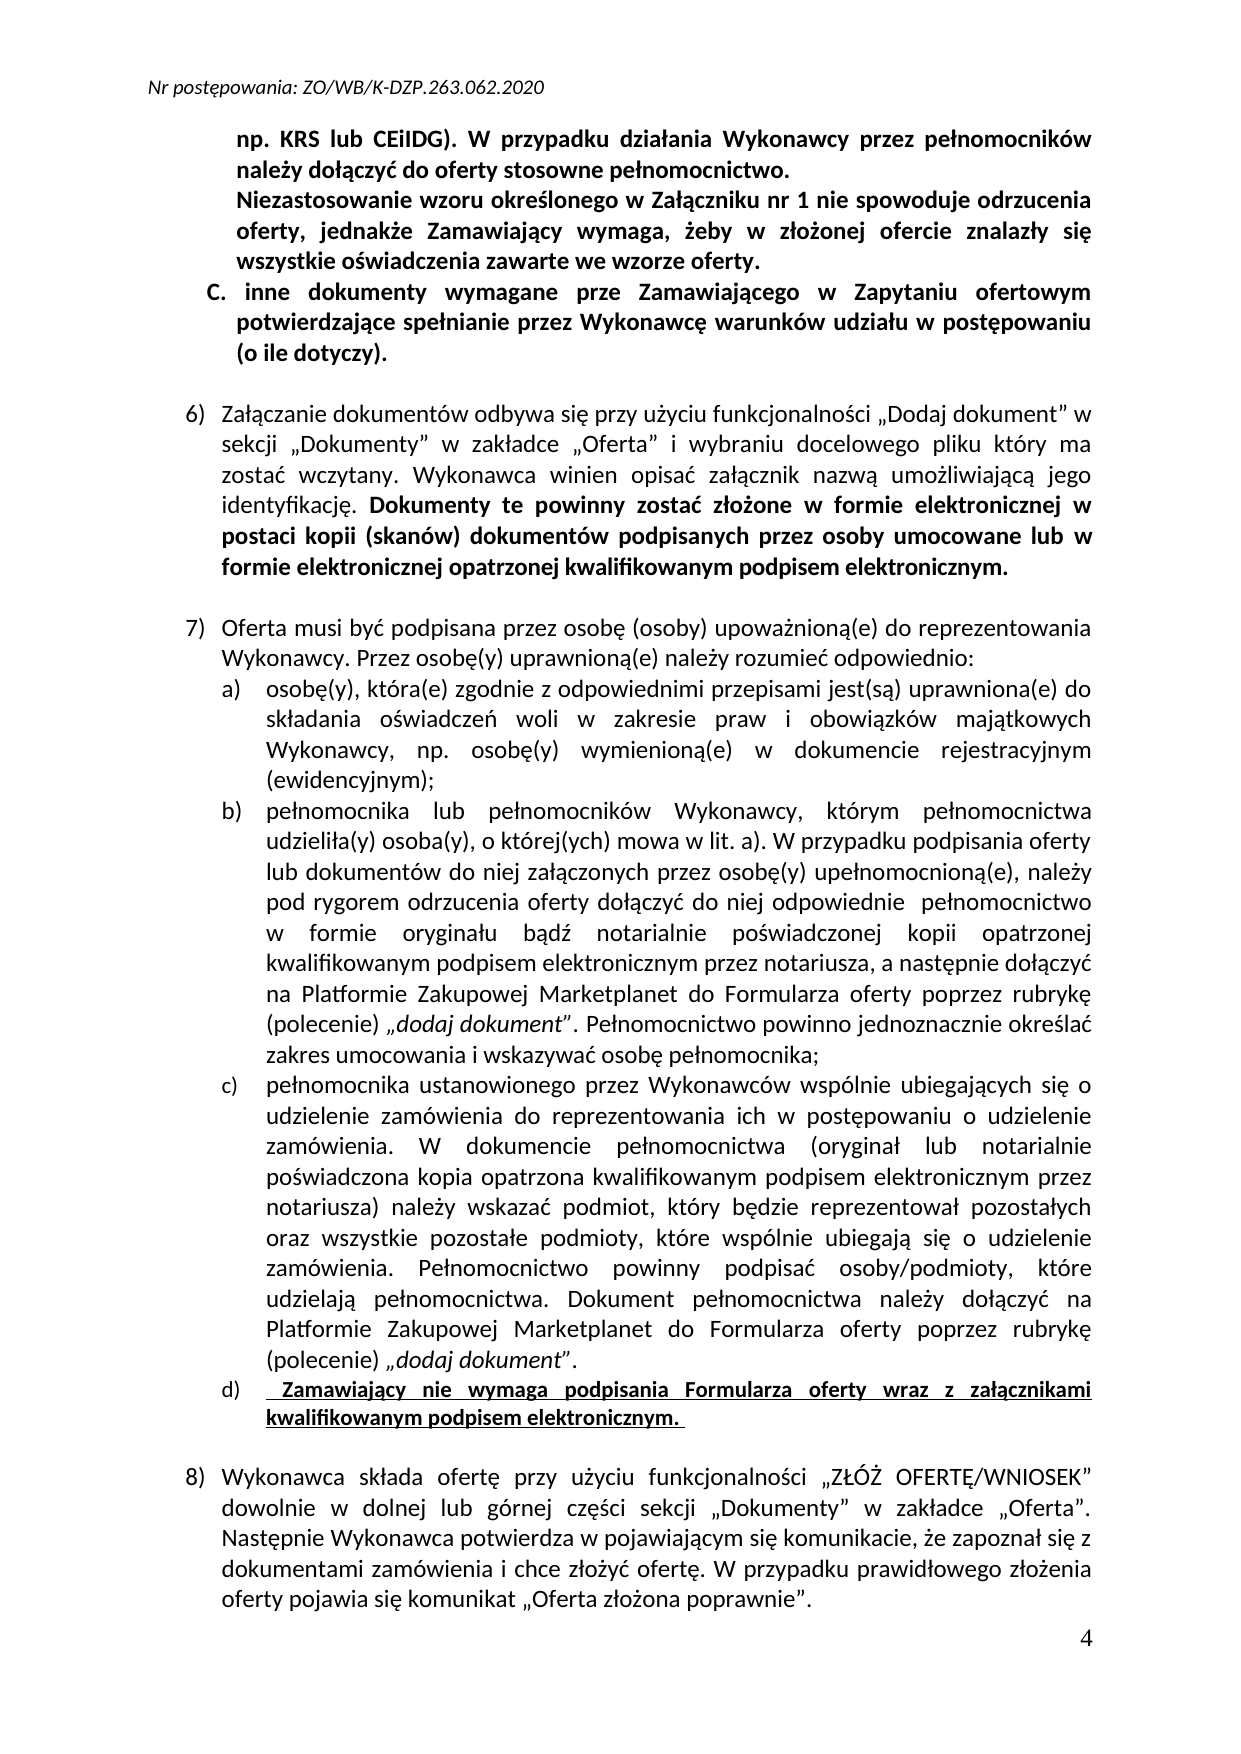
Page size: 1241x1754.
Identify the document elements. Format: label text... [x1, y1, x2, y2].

list Wykonawca składa ofertę przy użyciu funkcjonalności „ZŁÓŻ OFERTĘ/WNIOSEK” dowolnie w dolnej lub górnej części sekcji „Dokumenty” w zakładce „Oferta”. Następnie Wykonawca potwierdza w pojawiającym się komunikacie, że zapoznał się z dokumentami zamówienia i chce złożyć ofertę. W przypadku prawidłowego złożenia oferty pojawia się komunikat „Oferta złożona poprawnie”. [185, 1461, 1093, 1614]
list Załączanie dokumentów odbywa się przy użyciu funkcjonalności „Dodaj dokument” w sekcji „Dokumenty” w zakładce „Oferta” i wybraniu docelowego pliku który ma zostać wczytany. Wykonawca winien opisać załącznik nazwą umożliwiającą jego identyfikację. Dokumenty te powinny zostać złożone w formie elektronicznej w postaci kopii (skanów) dokumentów podpisanych przez osoby umocowane lub w formie elektronicznej opatrzonej kwalifikowanym podpisem elektronicznym. [185, 398, 1093, 581]
text Niezastosowanie wzoru określonego w Załączniku nr 1 nie spowoduje odrzucenia oferty, jednakże Zamawiający wymaga, żeby w złożonej ofercie znalazły się wszystkie oświadczenia zawarte we wzorze oferty. [236, 184, 1093, 276]
text C. inne dokumenty wymagane prze Zamawiającego w Zapytaniu ofertowym potwierdzające spełnianie przez Wykonawcę warunków udziału w postępowaniu (o ile dotyczy). [207, 276, 1093, 367]
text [236, 123, 1093, 184]
list pełnomocnika lub pełnomocników Wykonawcy, którym pełnomocnictwa udzieliła(y) osoba(y), o której(ych) mowa w lit. a). W przypadku podpisania oferty lub dokumentów do niej załączonych przez osobę(y) upełnomocnioną(e), należy pod rygorem odrzucenia oferty dołączyć do niej odpowiednie pełnomocnictwo w formie oryginału bądź notarialnie poświadczonej kopii opatrzonej kwalifikowanym podpisem elektronicznym przez notariusza, a następnie dołączyć na Platformie Zakupowej Marketplanet do Formularza oferty poprzez rubrykę (polecenie) „dodaj dokument”. Pełnomocnictwo powinno jednoznacznie określać zakres umocowania i wskazywać osobę pełnomocnika; [221, 795, 1093, 1069]
list pełnomocnika ustanowionego przez Wykonawców wspólnie ubiegających się o udzielenie zamówienia do reprezentowania ich w postępowaniu o udzielenie zamówienia. W dokumencie pełnomocnictwa (oryginał lub notarialnie poświadczona kopia opatrzona kwalifikowanym podpisem elektronicznym przez notariusza) należy wskazać podmiot, który będzie reprezentował pozostałych oraz wszystkie pozostałe podmioty, które wspólnie ubiegają się o udzielenie zamówienia. Pełnomocnictwo powinny podpisać osoby/podmioty, które udzielają pełnomocnictwa. Dokument pełnomocnictwa należy dołączyć na Platformie Zakupowej Marketplanet do Formularza oferty poprzez rubrykę (polecenie) „dodaj dokument”. [221, 1069, 1093, 1375]
list osobę(y), która(e) zgodnie z odpowiednimi przepisami jest(są) uprawniona(e) do składania oświadczeń woli w zakresie praw i obowiązków majątkowych Wykonawcy, np. osobę(y) wymienioną(e) w dokumencie rejestracyjnym (ewidencyjnym); [221, 673, 1093, 795]
list Zamawiający nie wymaga podpisania Formularza oferty wraz z załącznikami kwalifikowanym podpisem elektronicznym. [221, 1375, 1093, 1431]
list Oferta musi być podpisana przez osobę (osoby) upoważnioną(e) do reprezentowania Wykonawcy. Przez osobę(y) uprawnioną(e) należy rozumieć odpowiednio: [185, 612, 1093, 673]
